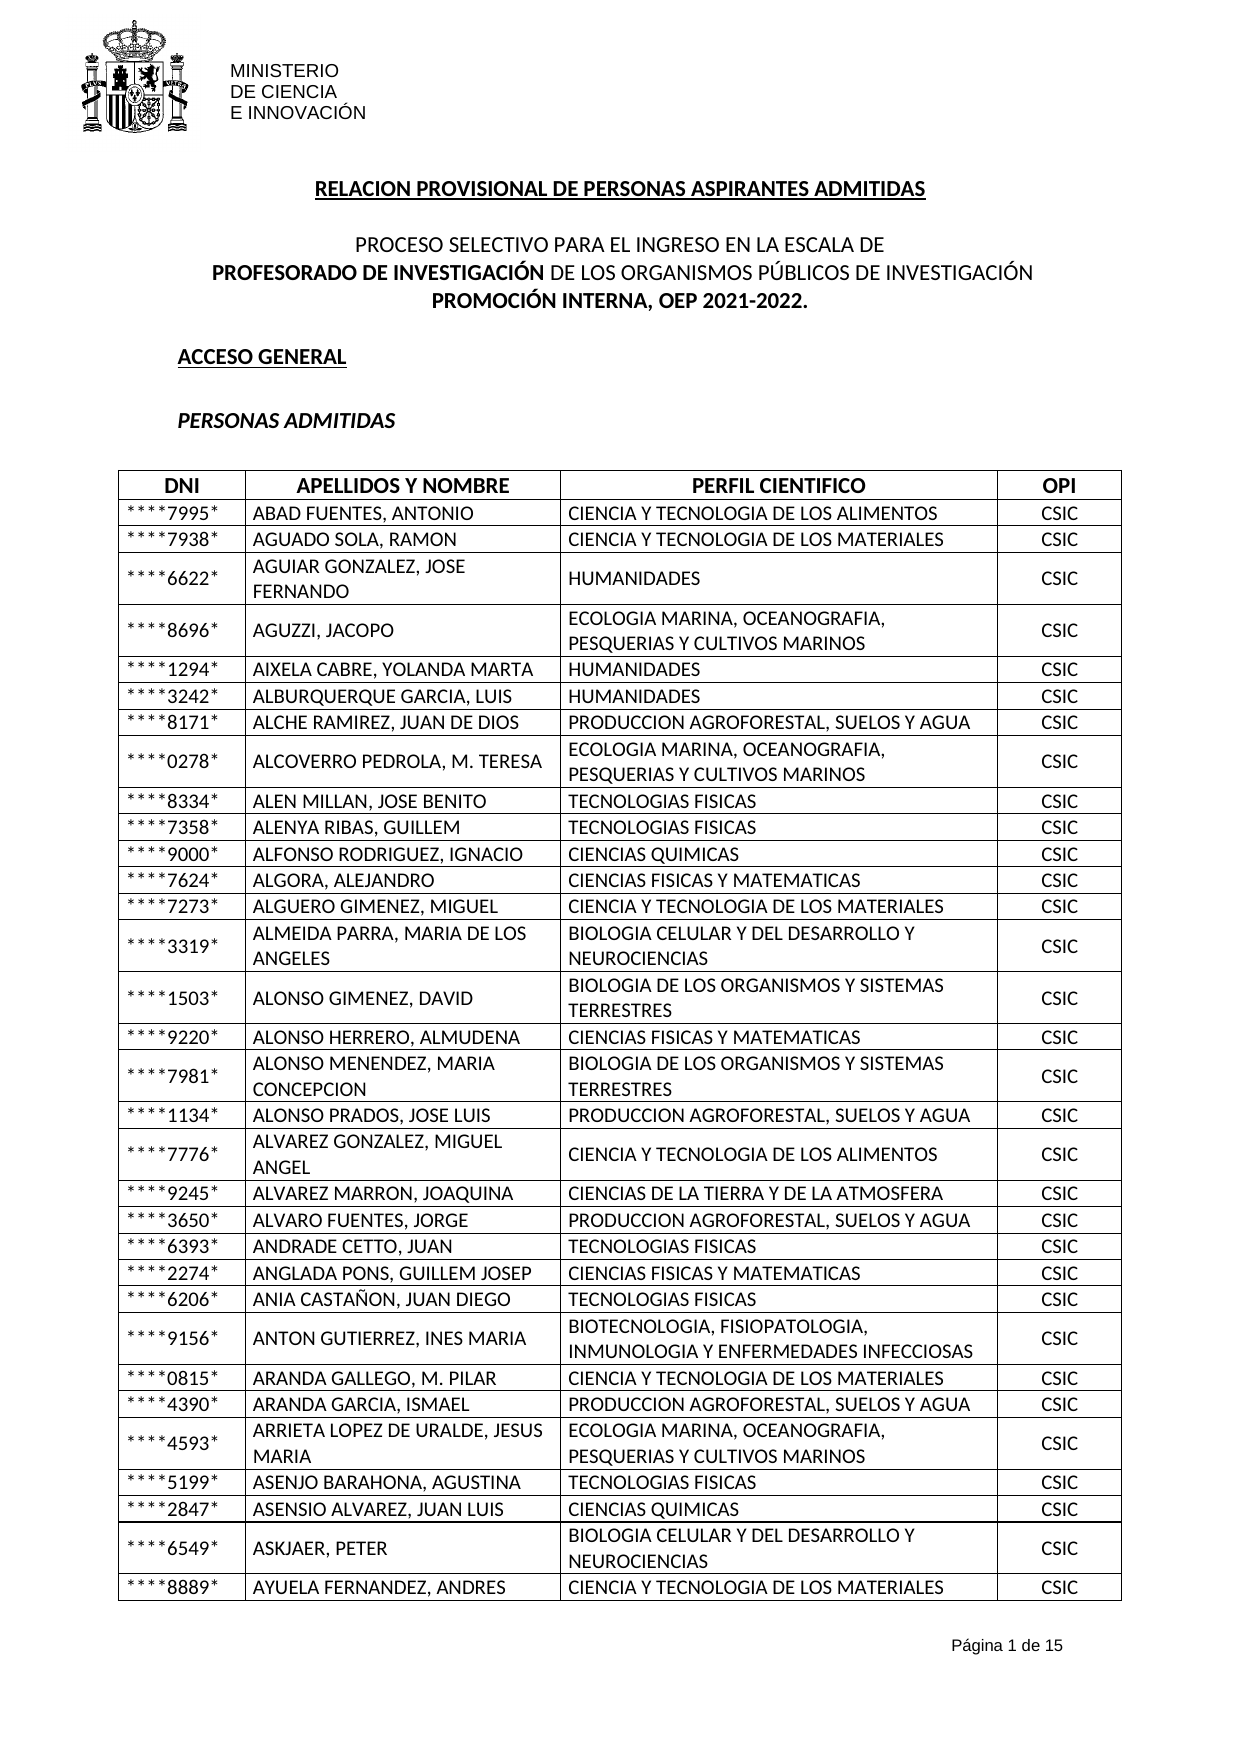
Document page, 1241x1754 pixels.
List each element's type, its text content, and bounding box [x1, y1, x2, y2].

table_cell CIENCIAS QUIMICAS [561, 1496, 997, 1521]
table_cell CSIC [998, 1129, 1121, 1179]
table_cell CIENCIAS FISICAS Y MATEMATICAS [561, 867, 997, 893]
table_header OPI [998, 471, 1121, 499]
table_cell CSIC [998, 710, 1121, 735]
table_cell PRODUCCION AGROFORESTAL, SUELOS Y AGUA [561, 1391, 997, 1417]
table_cell ****4593* [119, 1418, 245, 1468]
table_cell CSIC [998, 526, 1121, 552]
table_cell AYUELA FERNANDEZ, ANDRES [246, 1574, 560, 1600]
table_cell CSIC [998, 1207, 1121, 1232]
table_cell ****7981* [119, 1050, 245, 1101]
table_cell ****9156* [119, 1313, 245, 1364]
table_cell ****2847* [119, 1496, 245, 1521]
table_cell ****9000* [119, 841, 245, 866]
picture [64, 14, 201, 152]
table_cell ALVARO FUENTES, JORGE [246, 1207, 560, 1232]
table_cell ANGLADA PONS, GUILLEM JOSEP [246, 1260, 560, 1285]
table_cell CIENCIAS QUIMICAS [561, 841, 997, 866]
table_cell CSIC [998, 500, 1121, 525]
table_cell ****7776* [119, 1129, 245, 1179]
table_cell ****7273* [119, 894, 245, 919]
table_cell HUMANIDADES [561, 553, 997, 604]
table_header DNI [119, 471, 245, 499]
table_cell CIENCIA Y TECNOLOGIA DE LOS MATERIALES [561, 1574, 997, 1600]
table_cell BIOTECNOLOGIA, FISIOPATOLOGIA, INMUNOLOGIA Y ENFERMEDADES INFECCIOSAS [561, 1313, 997, 1364]
table_cell ****3242* [119, 683, 245, 708]
table_cell CSIC [998, 657, 1121, 682]
table_cell CSIC [998, 972, 1121, 1023]
table_cell PRODUCCION AGROFORESTAL, SUELOS Y AGUA [561, 1207, 997, 1232]
text ACCESO GENERAL [177, 342, 1063, 371]
table_cell CIENCIAS FISICAS Y MATEMATICAS [561, 1260, 997, 1285]
table_cell ****6622* [119, 553, 245, 604]
table_cell CIENCIA Y TECNOLOGIA DE LOS MATERIALES [561, 894, 997, 919]
table_cell ASENJO BARAHONA, AGUSTINA [246, 1470, 560, 1495]
table_cell ANTON GUTIERREZ, INES MARIA [246, 1313, 560, 1364]
text PROCESO SELECTIVO PARA EL INGRESO EN LA ESCALA DE [177, 230, 1063, 258]
table_cell CSIC [998, 1391, 1121, 1417]
table_cell CSIC [998, 1470, 1121, 1495]
table_cell CSIC [998, 1523, 1121, 1573]
table_cell PRODUCCION AGROFORESTAL, SUELOS Y AGUA [561, 1102, 997, 1128]
table_cell BIOLOGIA DE LOS ORGANISMOS Y SISTEMAS TERRESTRES [561, 1050, 997, 1101]
table_cell TECNOLOGIAS FISICAS [561, 788, 997, 813]
table_cell PRODUCCION AGROFORESTAL, SUELOS Y AGUA [561, 710, 997, 735]
table_cell CSIC [998, 736, 1121, 787]
table_cell ALGUERO GIMENEZ, MIGUEL [246, 894, 560, 919]
table_cell ****9245* [119, 1181, 245, 1206]
table_cell TECNOLOGIAS FISICAS [561, 1286, 997, 1312]
table_cell ANIA CASTAÑON, JUAN DIEGO [246, 1286, 560, 1312]
table_cell ALGORA, ALEJANDRO [246, 867, 560, 893]
table_cell CIENCIA Y TECNOLOGIA DE LOS MATERIALES [561, 1365, 997, 1390]
table_cell HUMANIDADES [561, 657, 997, 682]
table_cell ALONSO PRADOS, JOSE LUIS [246, 1102, 560, 1128]
table_cell CSIC [998, 894, 1121, 919]
table_cell CSIC [998, 1574, 1121, 1600]
table_cell ALONSO HERRERO, ALMUDENA [246, 1024, 560, 1049]
table_cell CIENCIAS FISICAS Y MATEMATICAS [561, 1024, 997, 1049]
table_cell ****0815* [119, 1365, 245, 1390]
table_cell CSIC [998, 1496, 1121, 1521]
table_cell ARANDA GALLEGO, M. PILAR [246, 1365, 560, 1390]
table_cell ALFONSO RODRIGUEZ, IGNACIO [246, 841, 560, 866]
table_cell TECNOLOGIAS FISICAS [561, 1470, 997, 1495]
table_cell ****1294* [119, 657, 245, 682]
table_cell ALBURQUERQUE GARCIA, LUIS [246, 683, 560, 708]
table_header APELLIDOS Y NOMBRE [246, 471, 560, 499]
table_cell ****0278* [119, 736, 245, 787]
table_cell CIENCIA Y TECNOLOGIA DE LOS MATERIALES [561, 526, 997, 552]
table_cell ****6393* [119, 1234, 245, 1259]
table_cell ****8171* [119, 710, 245, 735]
text PROFESORADO DE INVESTIGACIÓN DE LOS ORGANISMOS PÚBLICOS DE INVESTIGACIÓN [177, 258, 1063, 286]
table_cell AGUIAR GONZALEZ, JOSE FERNANDO [246, 553, 560, 604]
text RELACION PROVISIONAL DE PERSONAS ASPIRANTES ADMITIDAS [177, 174, 1063, 202]
table_cell CSIC [998, 605, 1121, 656]
table_cell ****8334* [119, 788, 245, 813]
table_cell ****7938* [119, 526, 245, 552]
table_cell ALEN MILLAN, JOSE BENITO [246, 788, 560, 813]
table_cell ALCHE RAMIREZ, JUAN DE DIOS [246, 710, 560, 735]
table_cell AIXELA CABRE, YOLANDA MARTA [246, 657, 560, 682]
table_cell ECOLOGIA MARINA, OCEANOGRAFIA, PESQUERIAS Y CULTIVOS MARINOS [561, 1418, 997, 1468]
table_cell CSIC [998, 1050, 1121, 1101]
text PROMOCIÓN INTERNA, OEP 2021-2022. [177, 286, 1063, 314]
table_cell CSIC [998, 814, 1121, 840]
table_cell ****1503* [119, 972, 245, 1023]
text PERSONAS ADMITIDAS [177, 406, 1063, 434]
table_cell CSIC [998, 1102, 1121, 1128]
table_cell CSIC [998, 1024, 1121, 1049]
table_cell CIENCIA Y TECNOLOGIA DE LOS ALIMENTOS [561, 1129, 997, 1179]
table_cell CSIC [998, 1286, 1121, 1312]
table_cell CSIC [998, 1181, 1121, 1206]
table_cell TECNOLOGIAS FISICAS [561, 814, 997, 840]
table_cell CSIC [998, 1313, 1121, 1364]
table_cell ALONSO GIMENEZ, DAVID [246, 972, 560, 1023]
table_cell TECNOLOGIAS FISICAS [561, 1234, 997, 1259]
table_cell ABAD FUENTES, ANTONIO [246, 500, 560, 525]
table_cell BIOLOGIA CELULAR Y DEL DESARROLLO Y NEUROCIENCIAS [561, 1523, 997, 1573]
table_cell ALONSO MENENDEZ, MARIA CONCEPCION [246, 1050, 560, 1101]
table_cell ****7358* [119, 814, 245, 840]
table_cell ASENSIO ALVAREZ, JUAN LUIS [246, 1496, 560, 1521]
table_cell CSIC [998, 867, 1121, 893]
table_cell CSIC [998, 1365, 1121, 1390]
table_cell ****8889* [119, 1574, 245, 1600]
table_cell ****3650* [119, 1207, 245, 1232]
table_cell ECOLOGIA MARINA, OCEANOGRAFIA, PESQUERIAS Y CULTIVOS MARINOS [561, 736, 997, 787]
table_cell ALENYA RIBAS, GUILLEM [246, 814, 560, 840]
table_cell ****8696* [119, 605, 245, 656]
table_cell ALVAREZ GONZALEZ, MIGUEL ANGEL [246, 1129, 560, 1179]
table_cell AGUZZI, JACOPO [246, 605, 560, 656]
table_cell ****6549* [119, 1523, 245, 1573]
table_cell ****2274* [119, 1260, 245, 1285]
table_cell ****7624* [119, 867, 245, 893]
table_cell CSIC [998, 920, 1121, 971]
table_cell CSIC [998, 1418, 1121, 1468]
table_cell ANDRADE CETTO, JUAN [246, 1234, 560, 1259]
table_cell HUMANIDADES [561, 683, 997, 708]
table_cell ****6206* [119, 1286, 245, 1312]
table_cell ARANDA GARCIA, ISMAEL [246, 1391, 560, 1417]
table_cell ASKJAER, PETER [246, 1523, 560, 1573]
table_cell CSIC [998, 841, 1121, 866]
table_cell ****4390* [119, 1391, 245, 1417]
table_cell CSIC [998, 788, 1121, 813]
table_cell CSIC [998, 553, 1121, 604]
table_cell ALMEIDA PARRA, MARIA DE LOS ANGELES [246, 920, 560, 971]
table_cell ALVAREZ MARRON, JOAQUINA [246, 1181, 560, 1206]
table_cell ****3319* [119, 920, 245, 971]
table_cell CIENCIAS DE LA TIERRA Y DE LA ATMOSFERA [561, 1181, 997, 1206]
table_header PERFIL CIENTIFICO [561, 471, 997, 499]
table_cell BIOLOGIA CELULAR Y DEL DESARROLLO Y NEUROCIENCIAS [561, 920, 997, 971]
table_cell ****1134* [119, 1102, 245, 1128]
table_cell ALCOVERRO PEDROLA, M. TERESA [246, 736, 560, 787]
table_cell CSIC [998, 1260, 1121, 1285]
table_cell ****7995* [119, 500, 245, 525]
table_cell ECOLOGIA MARINA, OCEANOGRAFIA, PESQUERIAS Y CULTIVOS MARINOS [561, 605, 997, 656]
table_cell CIENCIA Y TECNOLOGIA DE LOS ALIMENTOS [561, 500, 997, 525]
table_cell ARRIETA LOPEZ DE URALDE, JESUS MARIA [246, 1418, 560, 1468]
table_cell BIOLOGIA DE LOS ORGANISMOS Y SISTEMAS TERRESTRES [561, 972, 997, 1023]
table_cell AGUADO SOLA, RAMON [246, 526, 560, 552]
table_cell CSIC [998, 683, 1121, 708]
table_cell ****9220* [119, 1024, 245, 1049]
table_cell CSIC [998, 1234, 1121, 1259]
table_cell ****5199* [119, 1470, 245, 1495]
